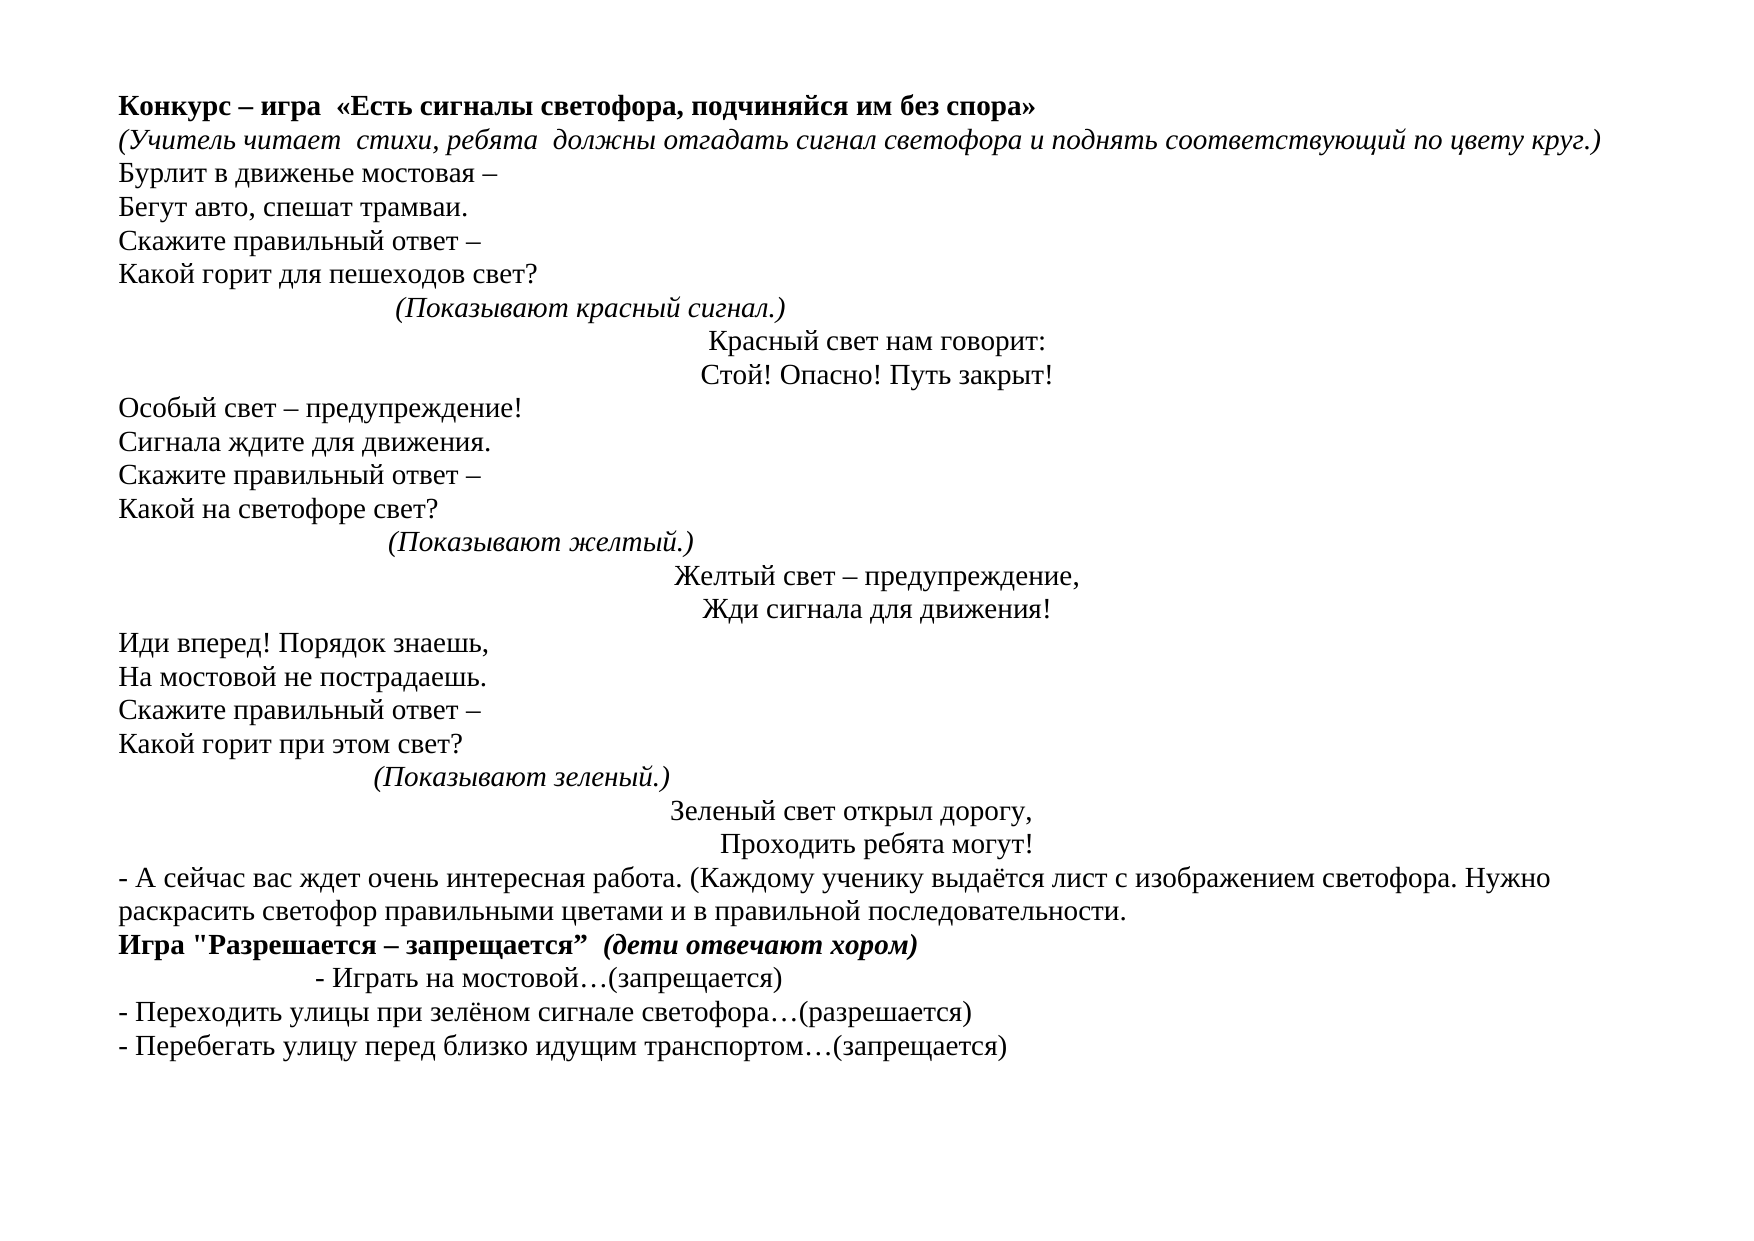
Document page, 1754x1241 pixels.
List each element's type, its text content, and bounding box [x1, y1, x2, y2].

text (Показывают желтый.) [118, 524, 1636, 558]
text (Показывают красный сигнал.) [118, 290, 1636, 323]
text Особый свет – предупреждение! [118, 390, 1636, 424]
text Какой горит при этом свет? [118, 726, 1636, 759]
text Красный свет нам говорит: [118, 323, 1636, 357]
text На мостовой не пострадаешь. [118, 659, 1636, 692]
text Скажите правильный ответ – [118, 457, 1636, 491]
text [118, 961, 1636, 1061]
text Какой горит для пешеходов свет? [118, 256, 1636, 290]
text (Учитель читает стихи, ребята должны отгадать сигнал светофора и поднять соответствующий по цвету круг.) [118, 122, 1636, 156]
text Игра "Разрешается – запрещается” (дети отвечают хором) [118, 927, 1636, 961]
text Скажите правильный ответ – [118, 223, 1636, 256]
text Желтый свет – предупреждение, [118, 558, 1636, 592]
text Какой на светофоре свет? [118, 491, 1636, 524]
text Бурлит в движенье мостовая – [118, 156, 1636, 189]
text Стой! Опасно! Путь закрыт! [118, 357, 1636, 390]
text Зеленый свет открыл дорогу, [118, 793, 1636, 826]
text - А сейчас вас ждет очень интересная работа. (Каждому ученику выдаётся лист с изображением светофора. Нужно раскрасить светофор правильными цветами и в правильной последовательности. [118, 860, 1636, 927]
text Скажите правильный ответ – [118, 692, 1636, 726]
text Бегут авто, спешат трамваи. [118, 189, 1636, 223]
text Жди сигнала для движения! [118, 592, 1636, 625]
text Иди вперед! Порядок знаешь, [118, 625, 1636, 659]
text (Показывают зеленый.) [118, 759, 1636, 793]
text Сигнала ждите для движения. [118, 424, 1636, 457]
text Конкурс – игра «Есть сигналы светофора, подчиняйся им без спора» [118, 88, 1636, 122]
text Проходить ребята могут! [118, 826, 1636, 860]
